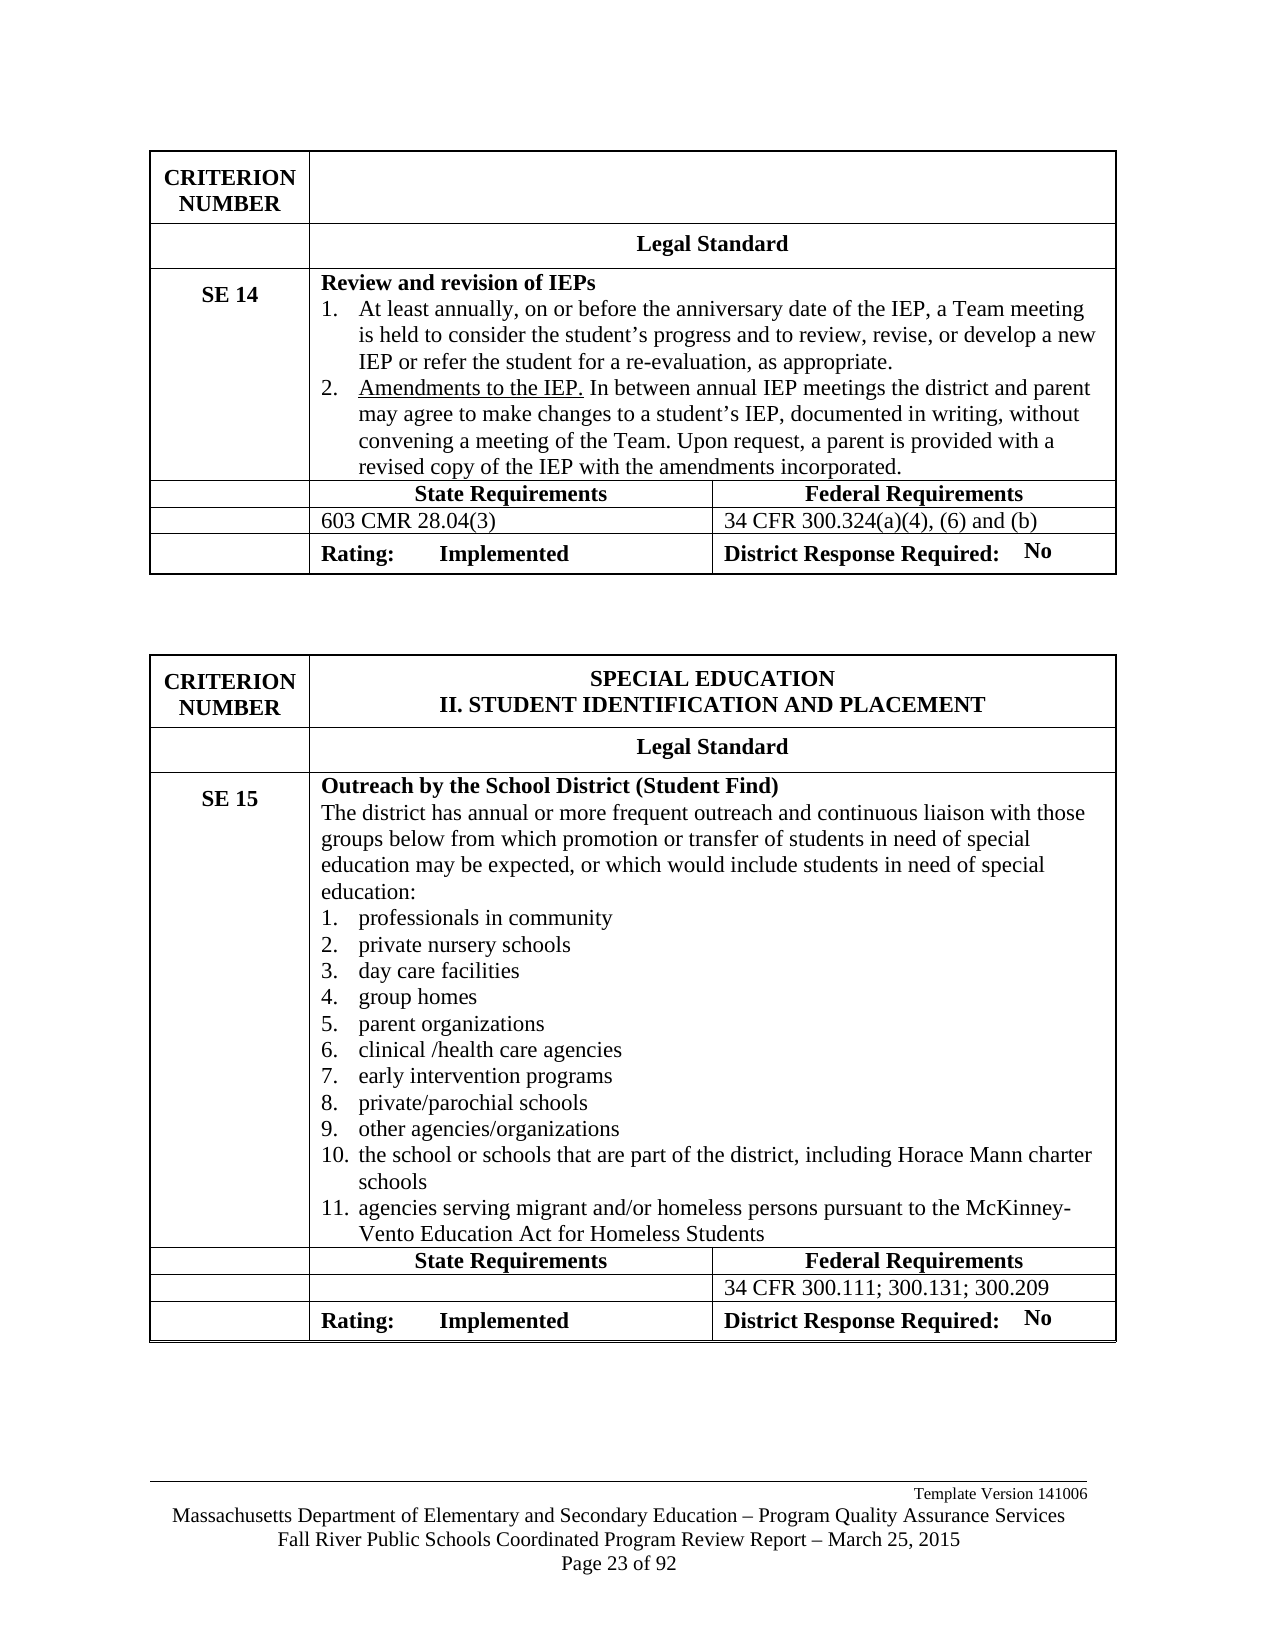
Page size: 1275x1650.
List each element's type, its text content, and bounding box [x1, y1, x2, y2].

table_cell SE 15 [151, 773, 309, 1247]
table_cell 34 CFR 300.111; 300.131; 300.209 [713, 1275, 1115, 1301]
table_cell Federal Requirements [713, 1248, 1115, 1274]
table_cell District Response Required: [713, 1302, 1012, 1340]
table_cell State Requirements [310, 481, 712, 506]
table_cell SE 14 [151, 269, 309, 479]
table_cell No [1013, 534, 1115, 573]
table_cell 34 CFR 300.324(a)(4), (6) and (b) [713, 508, 1115, 533]
table_header CRITERION NUMBER [151, 152, 309, 223]
table_cell [151, 508, 309, 533]
table_cell Legal Standard [310, 728, 1115, 772]
table_cell Federal Requirements [713, 481, 1115, 506]
table_header SPECIAL EDUCATION II. STUDENT IDENTIFICATION AND PLACEMENT [310, 656, 1115, 727]
table_header [310, 152, 1115, 223]
table_cell No [1013, 1302, 1115, 1340]
table_cell Implemented [422, 534, 712, 573]
table_cell Outreach by the School District (Student Find) The district has annual or more frequent outreach and continuous liaison with those groups below from which promotion or transfer of students in need of special education may be expected, or which would include students in need of special education: professionals in community private nursery schools day care facilities group homes parent organizations clinical /health care agencies early intervention programs private/parochial schools other agencies/organizations the school or schools that are part of the district, including Horace Mann charter schools agencies serving migrant and/or homeless persons pursuant to the McKinney-Vento Education Act for Homeless Students [310, 773, 1115, 1247]
table_cell [151, 1248, 309, 1274]
table_cell [310, 1275, 712, 1301]
table_header CRITERION NUMBER [151, 656, 309, 727]
table_cell Review and revision of IEPs At least annually, on or before the anniversary date of the IEP, a Team meeting is held to consider the student’s progress and to review, revise, or develop a new IEP or refer the student for a re-evaluation, as appropriate. Amendments to the IEP. In between annual IEP meetings the district and parent may agree to make changes to a student’s IEP, documented in writing, without convening a meeting of the Team. Upon request, a parent is provided with a revised copy of the IEP with the amendments incorporated. [310, 269, 1115, 479]
table_cell Implemented [422, 1302, 712, 1340]
table_cell [151, 1302, 309, 1340]
table_cell District Response Required: [713, 534, 1012, 573]
table_cell [151, 481, 309, 506]
table_cell 603 CMR 28.04(3) [310, 508, 712, 533]
table_cell [151, 1275, 309, 1301]
table_cell [151, 534, 309, 573]
table_cell Rating: [310, 1302, 422, 1340]
table_cell [151, 728, 309, 772]
table_cell [151, 224, 309, 268]
table_cell State Requirements [310, 1248, 712, 1274]
table_cell Legal Standard [310, 224, 1115, 268]
table_cell Rating: [310, 534, 422, 573]
